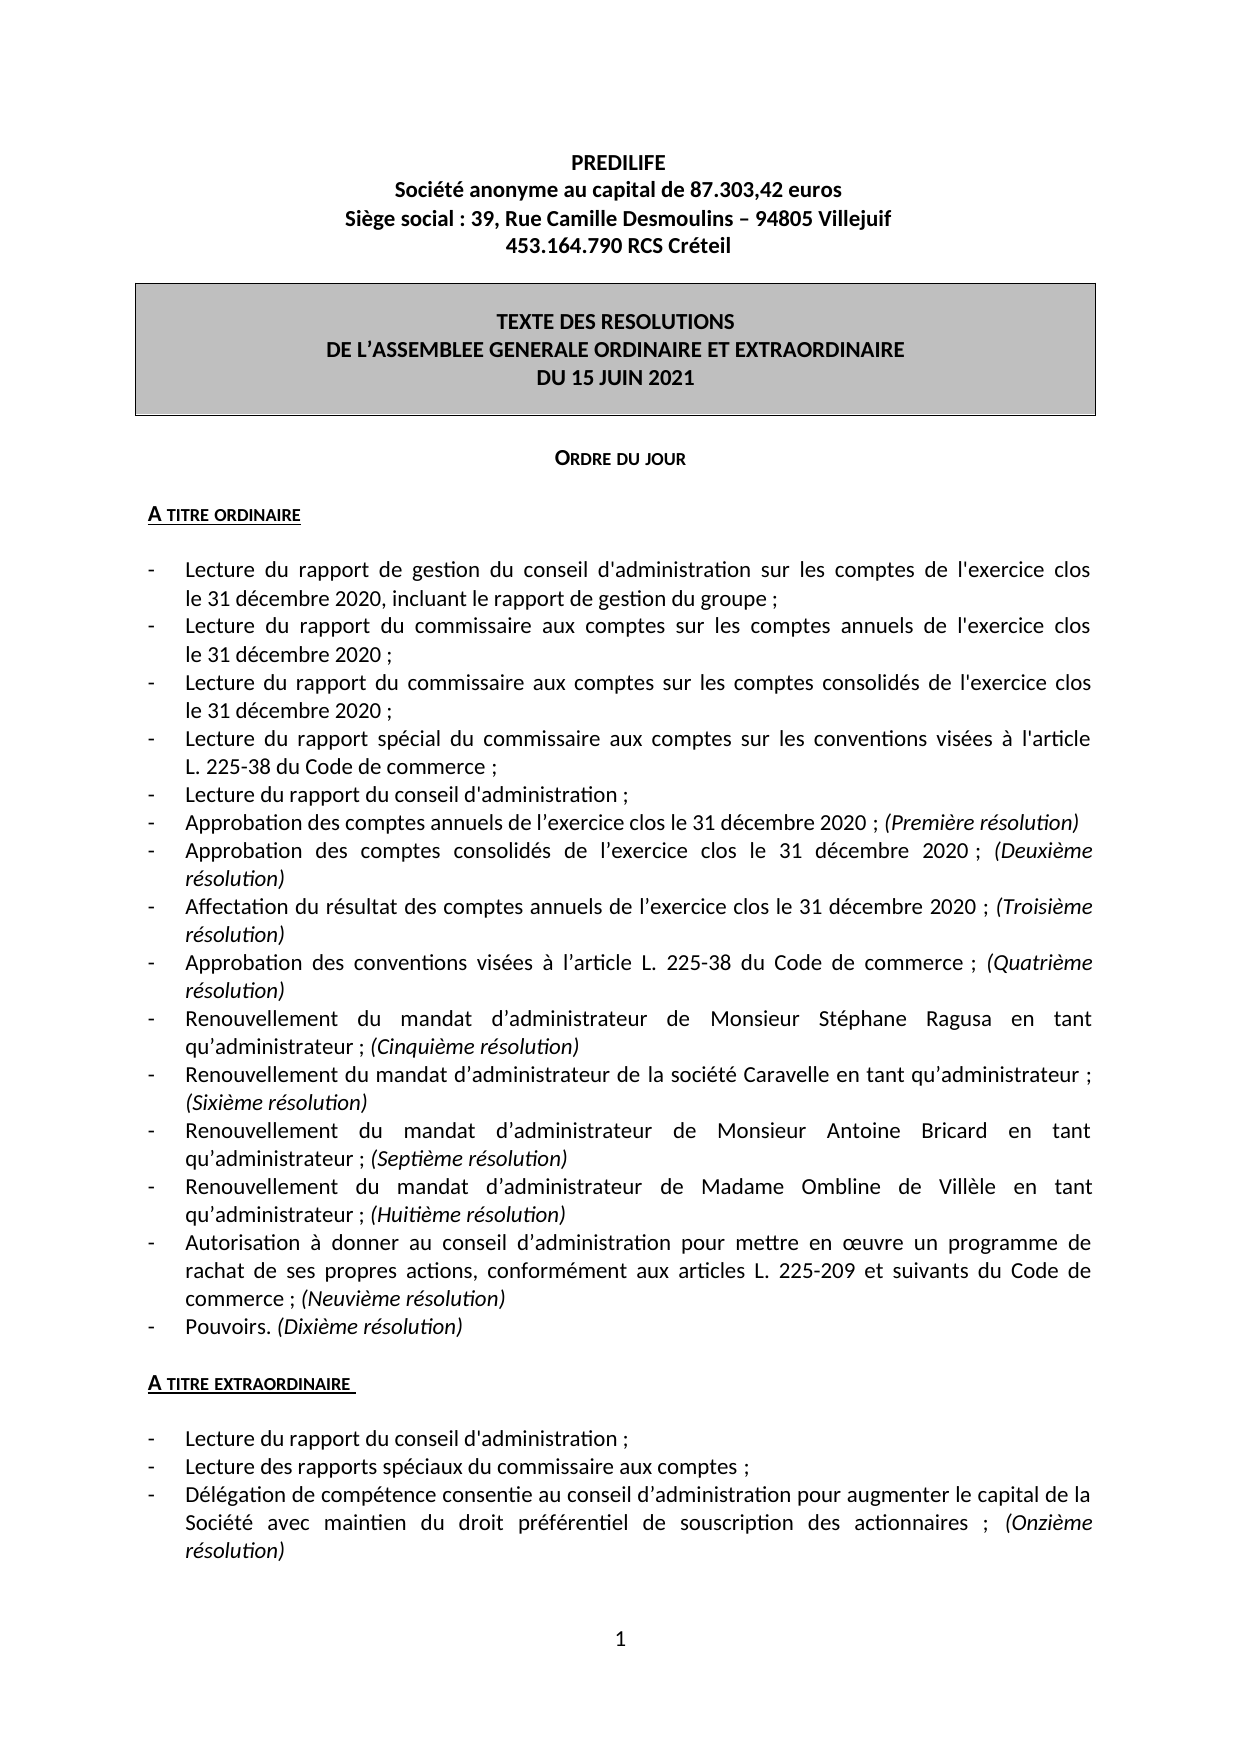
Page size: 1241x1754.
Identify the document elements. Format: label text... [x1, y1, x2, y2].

list Affectation du résultat des comptes annuels de l’exercice clos le 31 décembre 2020 ; (Troisième résolution) [148, 892, 1093, 948]
text Société anonyme au capital de 87.303,42 euros [148, 176, 1089, 204]
text A titre ordinaire [148, 499, 1093, 528]
list Lecture du rapport spécial du commissaire aux comptes sur les conventions visées à l'article L. 225-38 du Code de commerce ; [148, 724, 1093, 780]
list Lecture du rapport du conseil d'administration ; [148, 1424, 1093, 1452]
list Lecture du rapport du commissaire aux comptes sur les comptes consolidés de l'exercice clos le 31 décembre 2020 ; [148, 668, 1093, 724]
list Renouvellement du mandat d’administrateur de Monsieur Antoine Bricard en tant qu’administrateur ; (Septième résolution) [148, 1116, 1093, 1172]
text A titre extraordinaire [148, 1368, 1093, 1396]
table_header TEXTE DES RESOLUTIONS DE L’ASSEMBLEE GENERALE ORDINAIRE ET EXTRAORDINAIRE DU 15 JUIN 2021 [136, 284, 1095, 414]
text 453.164.790 RCS Créteil [148, 232, 1089, 260]
list Renouvellement du mandat d’administrateur de Madame Ombline de Villèle en tant qu’administrateur ; (Huitième résolution) [148, 1172, 1093, 1228]
text Ordre du jour [148, 443, 1093, 472]
list Autorisation à donner au conseil d’administration pour mettre en œuvre un programme de rachat de ses propres actions, conformément aux articles L. 225-209 et suivants du Code de commerce ; (Neuvième résolution) [148, 1228, 1093, 1312]
list Approbation des comptes consolidés de l’exercice clos le 31 décembre 2020 ; (Deuxième résolution) [148, 836, 1093, 892]
list Lecture du rapport de gestion du conseil d'administration sur les comptes de l'exercice clos le 31 décembre 2020, incluant le rapport de gestion du groupe ; [148, 556, 1093, 612]
list Renouvellement du mandat d’administrateur de Monsieur Stéphane Ragusa en tant qu’administrateur ; (Cinquième résolution) [148, 1004, 1093, 1060]
list Approbation des conventions visées à l’article L. 225-38 du Code de commerce ; (Quatrième résolution) [148, 948, 1093, 1004]
list Approbation des comptes annuels de l’exercice clos le 31 décembre 2020 ; (Première résolution) [148, 808, 1093, 836]
list Lecture du rapport du conseil d'administration ; [148, 780, 1093, 808]
list Renouvellement du mandat d’administrateur de la société Caravelle en tant qu’administrateur ; (Sixième résolution) [148, 1060, 1093, 1116]
list Pouvoirs. (Dixième résolution) [148, 1312, 1093, 1340]
text PREDILIFE [148, 148, 1089, 176]
list Lecture du rapport du commissaire aux comptes sur les comptes annuels de l'exercice clos le 31 décembre 2020 ; [148, 612, 1093, 668]
list Lecture des rapports spéciaux du commissaire aux comptes ; [148, 1452, 1093, 1480]
list Délégation de compétence consentie au conseil d’administration pour augmenter le capital de la Société avec maintien du droit préférentiel de souscription des actionnaires ; (Onzième résolution) [148, 1480, 1093, 1564]
text Siège social : 39, Rue Camille Desmoulins – 94805 Villejuif [148, 204, 1089, 232]
